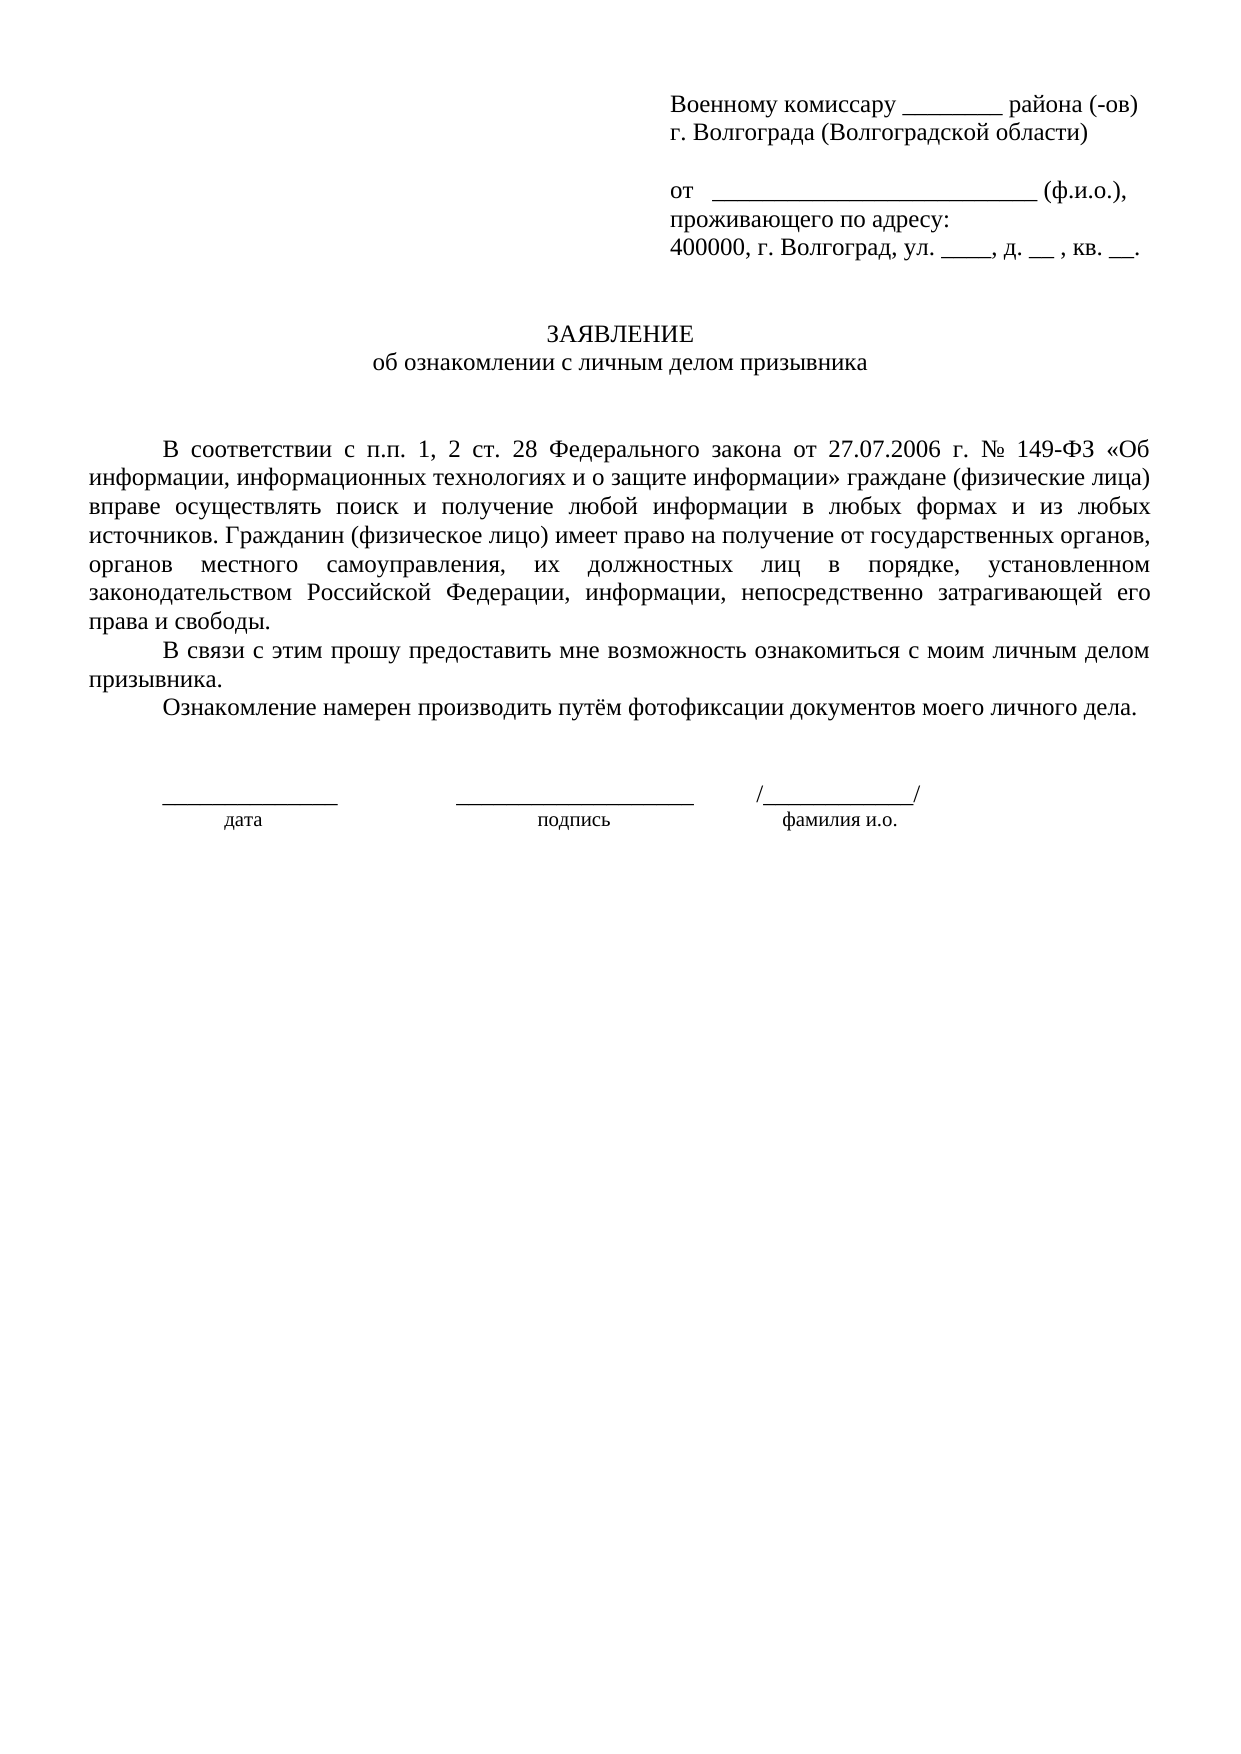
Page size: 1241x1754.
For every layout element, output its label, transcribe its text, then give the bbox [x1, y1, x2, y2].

text ЗАЯВЛЕНИЕ [89, 319, 1152, 347]
text . Волгоград, ул. ____, д. __ , кв. __. [670, 232, 1152, 261]
text об ознакомлении с личным делом призывника [89, 347, 1152, 376]
text ______________ ___________________ /____________/ [89, 779, 1152, 807]
text от __________________________ (ф.и.о.), [670, 175, 1152, 204]
text дата подпись фамилия и.о. [89, 807, 1152, 831]
text Военному комиссару ________ района (-ов) [670, 89, 1152, 117]
text Ознакомление намерен производить путём фотофиксации документов моего личного дела. [89, 692, 1152, 721]
text проживающего по адресу: [670, 204, 1152, 232]
text В связи с этим прошу предоставить мне возможность ознакомиться с моим личным делом призывника. [89, 635, 1152, 692]
text В соответствии с п.п. 1, 2 ст. 28 Федерального закона от 27.07.2006 г. № 149-ФЗ «Об информации, информационных технологиях и о защите информации» граждане (физические лица) вправе осуществлять поиск и получение любой информации в любых формах и из любых источников. Гражданин (физическое лицо) имеет право на получение от государственных органов, органов местного самоуправления, их должностных лиц в порядке, установленном законодательством Российской Федерации, информации, непосредственно затрагивающей его права и свободы. [89, 434, 1152, 635]
text г. Волгограда (Волгоградской области) [670, 117, 1152, 146]
